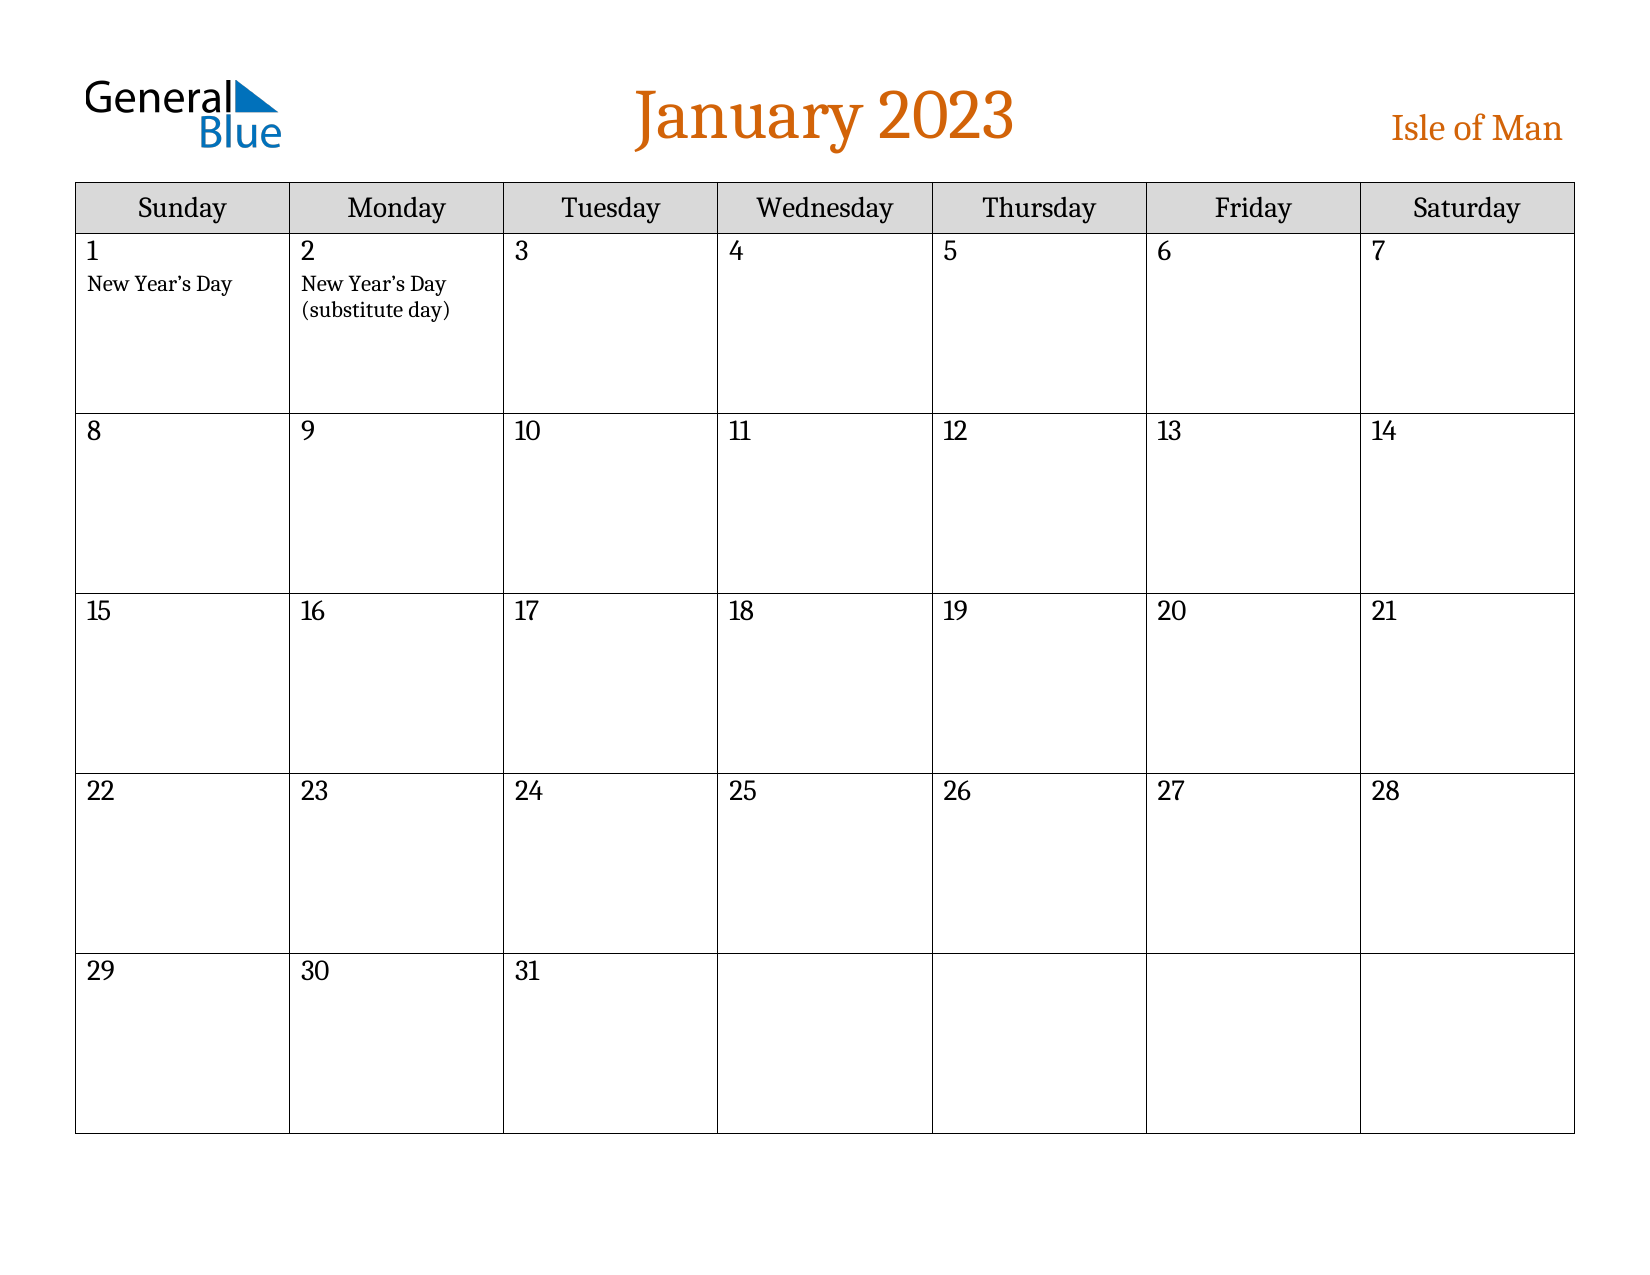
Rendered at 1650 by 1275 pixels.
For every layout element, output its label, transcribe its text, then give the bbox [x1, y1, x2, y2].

table_cell [718, 450, 932, 593]
table_cell [933, 630, 1146, 773]
table_cell 28 [1361, 774, 1574, 810]
table_cell 3 [504, 234, 717, 270]
table_cell [933, 810, 1146, 953]
table_cell Sunday [76, 183, 289, 233]
table_cell [290, 450, 503, 593]
table_cell [718, 954, 932, 990]
table_cell [1361, 630, 1574, 773]
table_cell 17 [504, 594, 717, 630]
table_cell 23 [290, 774, 503, 810]
table_cell 13 [1147, 414, 1360, 450]
table_cell 30 [290, 954, 503, 990]
table_cell [1361, 954, 1574, 990]
table_cell Tuesday [504, 183, 717, 233]
table_cell 1 [76, 234, 289, 270]
table_cell 9 [290, 414, 503, 450]
table_cell 31 [504, 954, 717, 990]
table_cell 5 [933, 234, 1146, 270]
table_cell 2 [290, 234, 503, 270]
table_cell 25 [718, 774, 932, 810]
table_cell Saturday [1361, 183, 1574, 233]
table_cell [933, 450, 1146, 593]
table_cell 8 [76, 414, 289, 450]
table_cell 29 [76, 954, 289, 990]
table_cell [718, 270, 932, 413]
table_cell 18 [718, 594, 932, 630]
table_cell 22 [76, 774, 289, 810]
table_cell [504, 810, 717, 953]
table_cell [290, 810, 503, 953]
table_cell [504, 630, 717, 773]
table_cell [1147, 450, 1360, 593]
table_cell [504, 270, 717, 413]
table_cell [290, 630, 503, 773]
table_cell [1361, 810, 1574, 953]
table_cell [1361, 990, 1574, 1133]
table_cell 10 [504, 414, 717, 450]
table_cell [504, 990, 717, 1133]
table_cell 24 [504, 774, 717, 810]
table_cell 16 [290, 594, 503, 630]
table_cell [76, 450, 289, 593]
table_header [76, 75, 503, 182]
table_cell [504, 450, 717, 593]
table_cell [1147, 810, 1360, 953]
table_cell [718, 630, 932, 773]
table_cell Wednesday [718, 183, 932, 233]
table_cell [76, 630, 289, 773]
table_cell Monday [290, 183, 503, 233]
table_cell 4 [718, 234, 932, 270]
table_cell New Year’s Day [76, 270, 289, 413]
table_cell [1361, 270, 1574, 413]
table_cell 11 [718, 414, 932, 450]
picture [86, 80, 281, 148]
table_cell [1147, 954, 1360, 990]
table_cell [933, 990, 1146, 1133]
table_cell 27 [1147, 774, 1360, 810]
table_cell [1147, 270, 1360, 413]
table_cell Thursday [933, 183, 1146, 233]
table_header Isle of Man [1146, 75, 1574, 182]
table_cell 20 [1147, 594, 1360, 630]
table_cell [1147, 990, 1360, 1133]
table_cell 19 [933, 594, 1146, 630]
table_cell Friday [1147, 183, 1360, 233]
table_cell 14 [1361, 414, 1574, 450]
table_cell 12 [933, 414, 1146, 450]
table_cell [718, 990, 932, 1133]
table_cell [290, 990, 503, 1133]
table_cell [933, 270, 1146, 413]
table_cell [76, 810, 289, 953]
table_cell [76, 990, 289, 1133]
table_cell [718, 810, 932, 953]
table_cell [1361, 450, 1574, 593]
table_header January 2023 [504, 75, 1146, 182]
table_cell 15 [76, 594, 289, 630]
table_cell New Year’s Day (substitute day) [290, 270, 503, 413]
table_cell [1147, 630, 1360, 773]
table_cell 7 [1361, 234, 1574, 270]
table_cell 21 [1361, 594, 1574, 630]
table_cell 26 [933, 774, 1146, 810]
table_cell [933, 954, 1146, 990]
table_cell 6 [1147, 234, 1360, 270]
